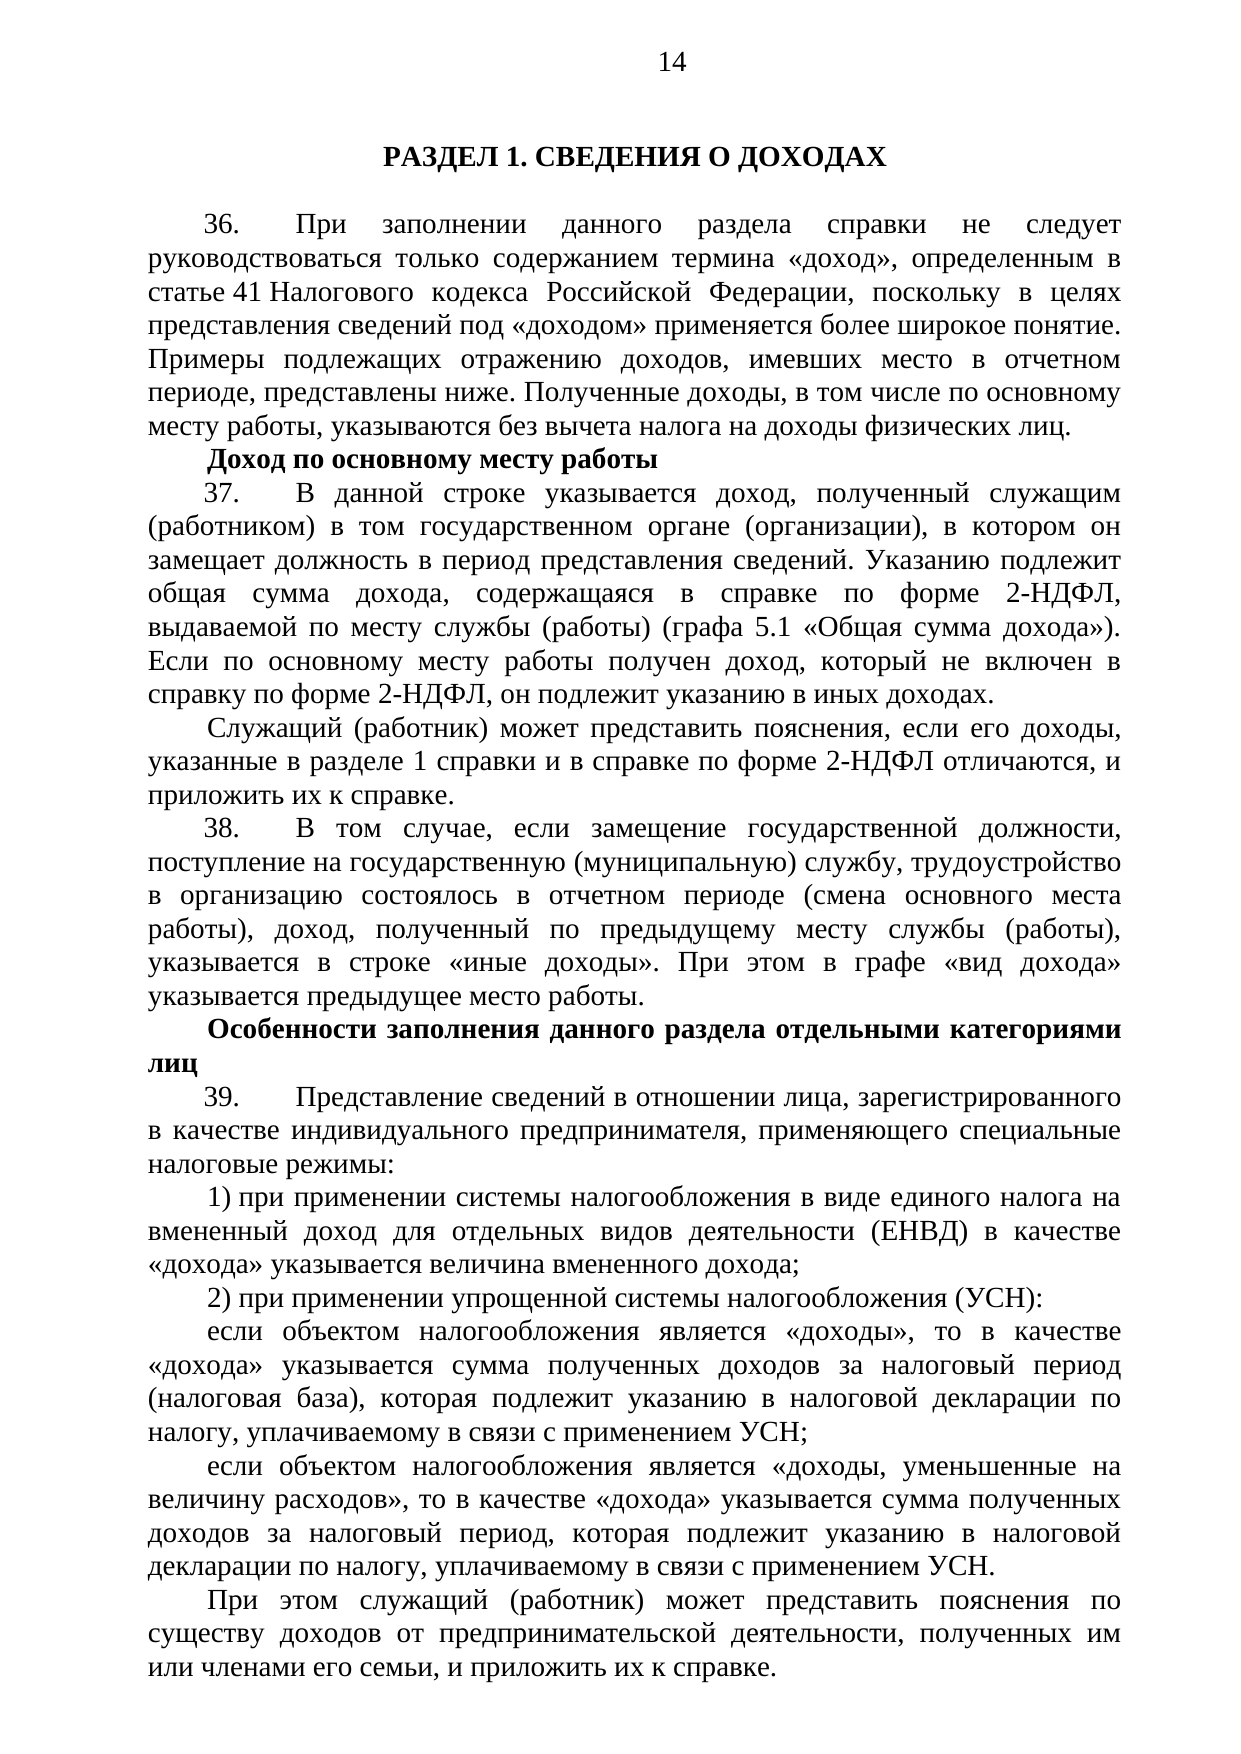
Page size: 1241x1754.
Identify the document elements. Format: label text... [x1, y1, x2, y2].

list В том случае, если замещение государственной должности, поступление на государственную (муниципальную) службу, трудоустройство в организацию состоялось в отчетном периоде (смена основного места работы), доход, полученный по предыдущему месту службы (работы), указывается в строке «иные доходы». При этом в графе «вид дохода» указывается предыдущее место работы. [148, 810, 1122, 1012]
text если объектом налогообложения является «доходы», то в качестве «дохода» указывается сумма полученных доходов за налоговый период (налоговая база), которая подлежит указанию в налоговой декларации по налогу, уплачиваемому в связи с применением УСН; [148, 1313, 1122, 1448]
text Служащий (работник) может представить пояснения, если его доходы, указанные в разделе 1 справки и в справке по форме 2-НДФЛ отличаются, и приложить их к справке. [148, 710, 1122, 810]
list Доход по основному месту работы [148, 441, 1122, 475]
list При заполнении данного раздела справки не следует руководствоваться только содержанием термина «доход», определенным в статье 41 Налогового кодекса Российской Федерации, поскольку в целях представления сведений под «доходом» применяется более широкое понятие. Примеры подлежащих отражению доходов, имевших место в отчетном периоде, представлены ниже. Полученные доходы, в том числе по основному месту работы, указываются без вычета налога на доходы физических лиц. [148, 207, 1122, 441]
list В данной строке указывается доход, полученный служащим (работником) в том государственном органе (организации), в котором он замещает должность в период представления сведений. Указанию подлежит общая сумма дохода, содержащаяся в справке по форме 2-НДФЛ, выдаваемой по месту службы (работы) (графа 5.1 «Общая сумма дохода»). Если по основному месту работы получен доход, который не включен в справку по форме 2-НДФЛ, он подлежит указанию в иных доходах. [148, 475, 1122, 710]
text если объектом налогообложения является «доходы, уменьшенные на величину расходов», то в качестве «дохода» указывается сумма полученных доходов за налоговый период, которая подлежит указанию в налоговой декларации по налогу, уплачиваемому в связи с применением УСН. [148, 1448, 1122, 1582]
text При этом служащий (работник) может представить пояснения по существу доходов от предпринимательской деятельности, полученных им или членами его семьи, и приложить их к справке. [148, 1582, 1122, 1682]
list Представление сведений в отношении лица, зарегистрированного в качестве индивидуального предпринимателя, применяющего специальные налоговые режимы: [148, 1079, 1122, 1179]
text РАЗДЕЛ 1. СВЕДЕНИЯ О ДОХОДАХ [148, 139, 1122, 173]
list Особенности заполнения данного раздела отдельными категориями лиц [148, 1012, 1122, 1079]
list 1) при применении системы налогообложения в виде единого налога на вмененный доход для отдельных видов деятельности (ЕНВД) в качестве «дохода» указывается величина вмененного дохода; [148, 1179, 1122, 1280]
text 2) при применении упрощенной системы налогообложения (УСН): [148, 1280, 1122, 1313]
